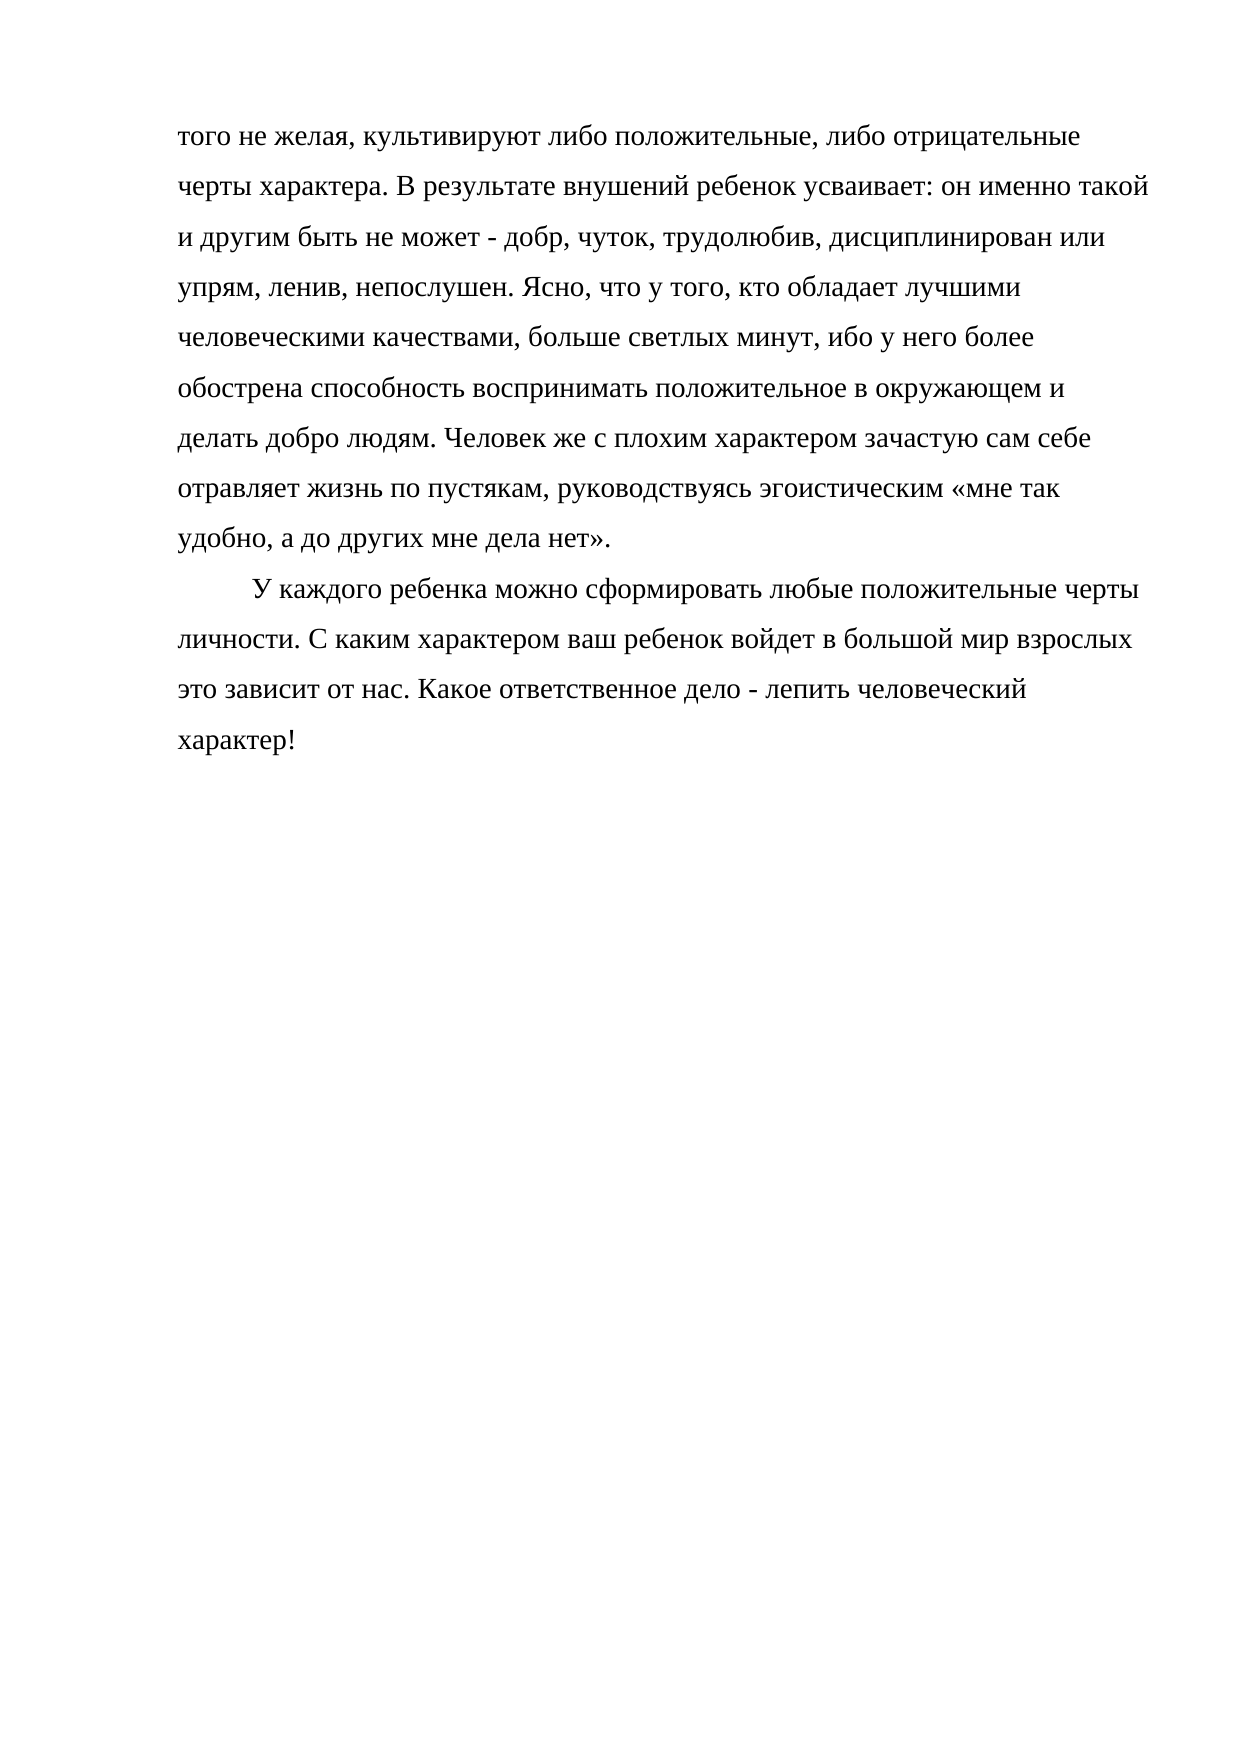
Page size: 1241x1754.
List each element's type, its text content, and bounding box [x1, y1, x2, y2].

text У каждого ребенка можно сформировать любые положительные черты личности. С каким характером ваш ребенок войдет в большой мир взрослых это зависит от нас. Какое ответственное дело - лепить человеческий характер! [177, 571, 1152, 755]
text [177, 118, 1152, 554]
